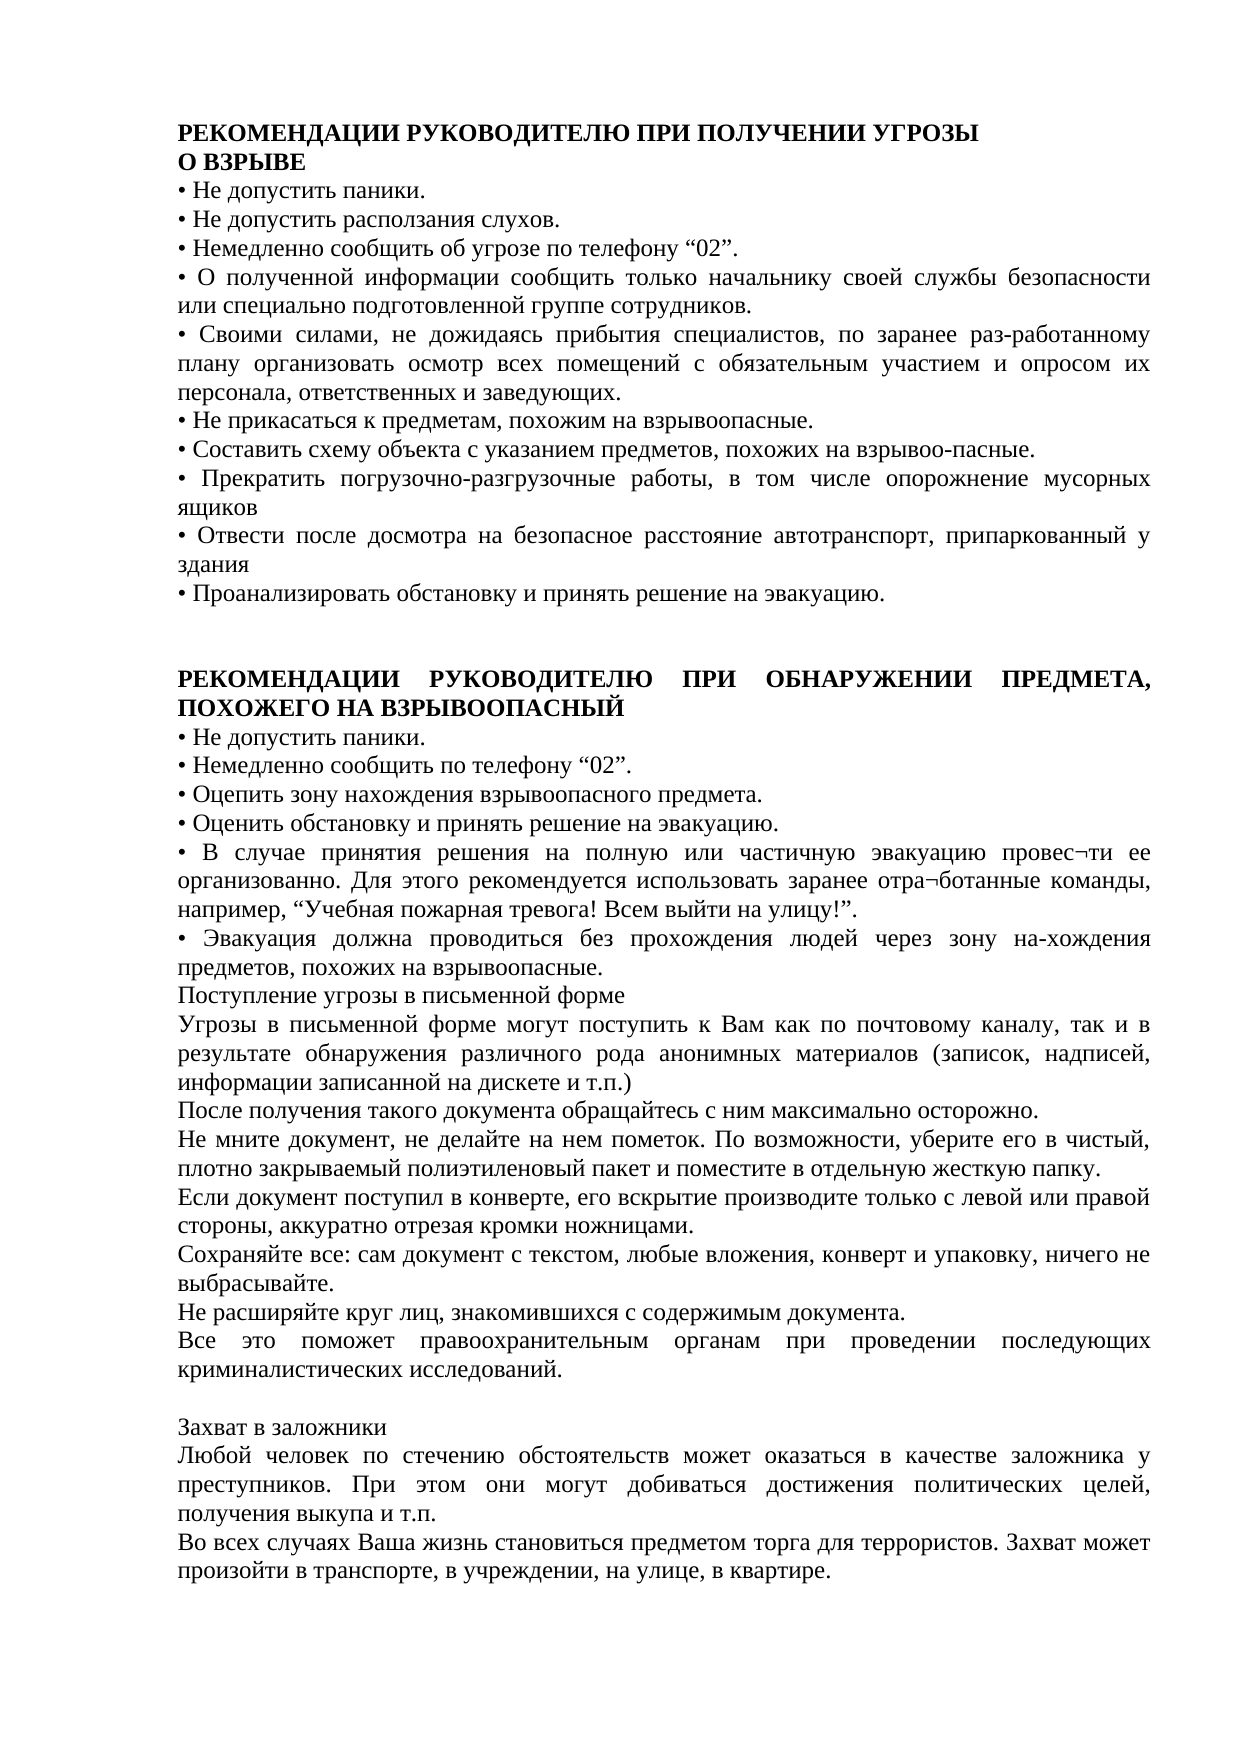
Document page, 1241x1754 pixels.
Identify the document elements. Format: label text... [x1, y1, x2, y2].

text • О полученной информации сообщить только начальнику своей службы безопасности или специально подготовленной группе сотрудников. [177, 262, 1152, 319]
text • Проанализировать обстановку и принять решение на эвакуацию. [177, 578, 1152, 607]
text • Прекратить погрузочно-разгрузочные работы, в том числе опорожнение мусорных ящиков [177, 463, 1152, 521]
text • Не прикасаться к предметам, похожим на взрывоопасные. [177, 406, 1152, 434]
text • В случае принятия решения на полную или частичную эвакуацию провес¬ти ее организованно. Для этого рекомендуется использовать заранее отра¬ботанные команды, например, “Учебная пожарная тревога! Всем выйти на улицу!”. [177, 837, 1152, 923]
text О ВЗРЫВЕ [177, 147, 1152, 176]
text • Не допустить паники. [177, 722, 1152, 751]
text Угрозы в письменной форме могут поступить к Вам как по почтовому каналу, так и в результате обнаружения различного рода анонимных материалов (записок, надписей, информации записанной на дискете и т.п.) [177, 1009, 1152, 1096]
text • Своими силами, не дожидаясь прибытия специалистов, по заранее раз-работанному плану организовать осмотр всех помещений с обязательным участием и опросом их персонала, ответственных и заведующих. [177, 319, 1152, 406]
text • Отвести после досмотра на безопасное расстояние автотранспорт, припаркованный у здания [177, 521, 1152, 578]
text • Оценить обстановку и принять решение на эвакуацию. [177, 808, 1152, 837]
text • Эвакуация должна проводиться без прохождения людей через зону на-хождения предметов, похожих на взрывоопасные. [177, 923, 1152, 981]
text Любой человек по стечению обстоятельств может оказаться в качестве заложника у преступников. При этом они могут добиваться достижения политических целей, получения выкупа и т.п. [177, 1441, 1152, 1527]
text Если документ поступил в конверте, его вскрытие производите только с левой или правой стороны, аккуратно отрезая кромки ножницами. [177, 1182, 1152, 1239]
text • Немедленно сообщить по телефону “02”. [177, 751, 1152, 779]
text • Немедленно сообщить об угрозе по телефону “02”. [177, 233, 1152, 262]
text • Не допустить паники. [177, 176, 1152, 204]
text • Не допустить расползания слухов. [177, 204, 1152, 233]
text РЕКОМЕНДАЦИИ РУКОВОДИТЕЛЮ ПРИ ПОЛУЧЕНИИ УГРОЗЫ [177, 118, 1152, 147]
text • Оцепить зону нахождения взрывоопасного предмета. [177, 779, 1152, 808]
text Сохраняйте все: сам документ с текстом, любые вложения, конверт и упаковку, ничего не выбрасывайте. [177, 1239, 1152, 1297]
text После получения такого документа обращайтесь с ним максимально осторожно. [177, 1096, 1152, 1124]
text Не мните документ, не делайте на нем пометок. По возможности, уберите его в чистый, плотно закрываемый полиэтиленовый пакет и поместите в отдельную жесткую папку. [177, 1124, 1152, 1182]
text Все это поможет правоохранительным органам при проведении последующих криминалистических исследований. [177, 1326, 1152, 1383]
text Поступление угрозы в письменной форме [177, 981, 1152, 1009]
text • Составить схему объекта с указанием предметов, похожих на взрывоо-пасные. [177, 434, 1152, 463]
text Захват в заложники [177, 1412, 1152, 1441]
text Во всех случаях Ваша жизнь становиться предметом торга для террористов. Захват может произойти в транспорте, в учреждении, на улице, в квартире. [177, 1527, 1152, 1584]
text РЕКОМЕНДАЦИИ РУКОВОДИТЕЛЮ ПРИ ОБНАРУЖЕНИИ ПРЕДМЕТА, ПОХОЖЕГО НА ВЗРЫВООПАСНЫЙ [177, 664, 1152, 722]
text Не расширяйте круг лиц, знакомившихся с содержимым документа. [177, 1297, 1152, 1326]
